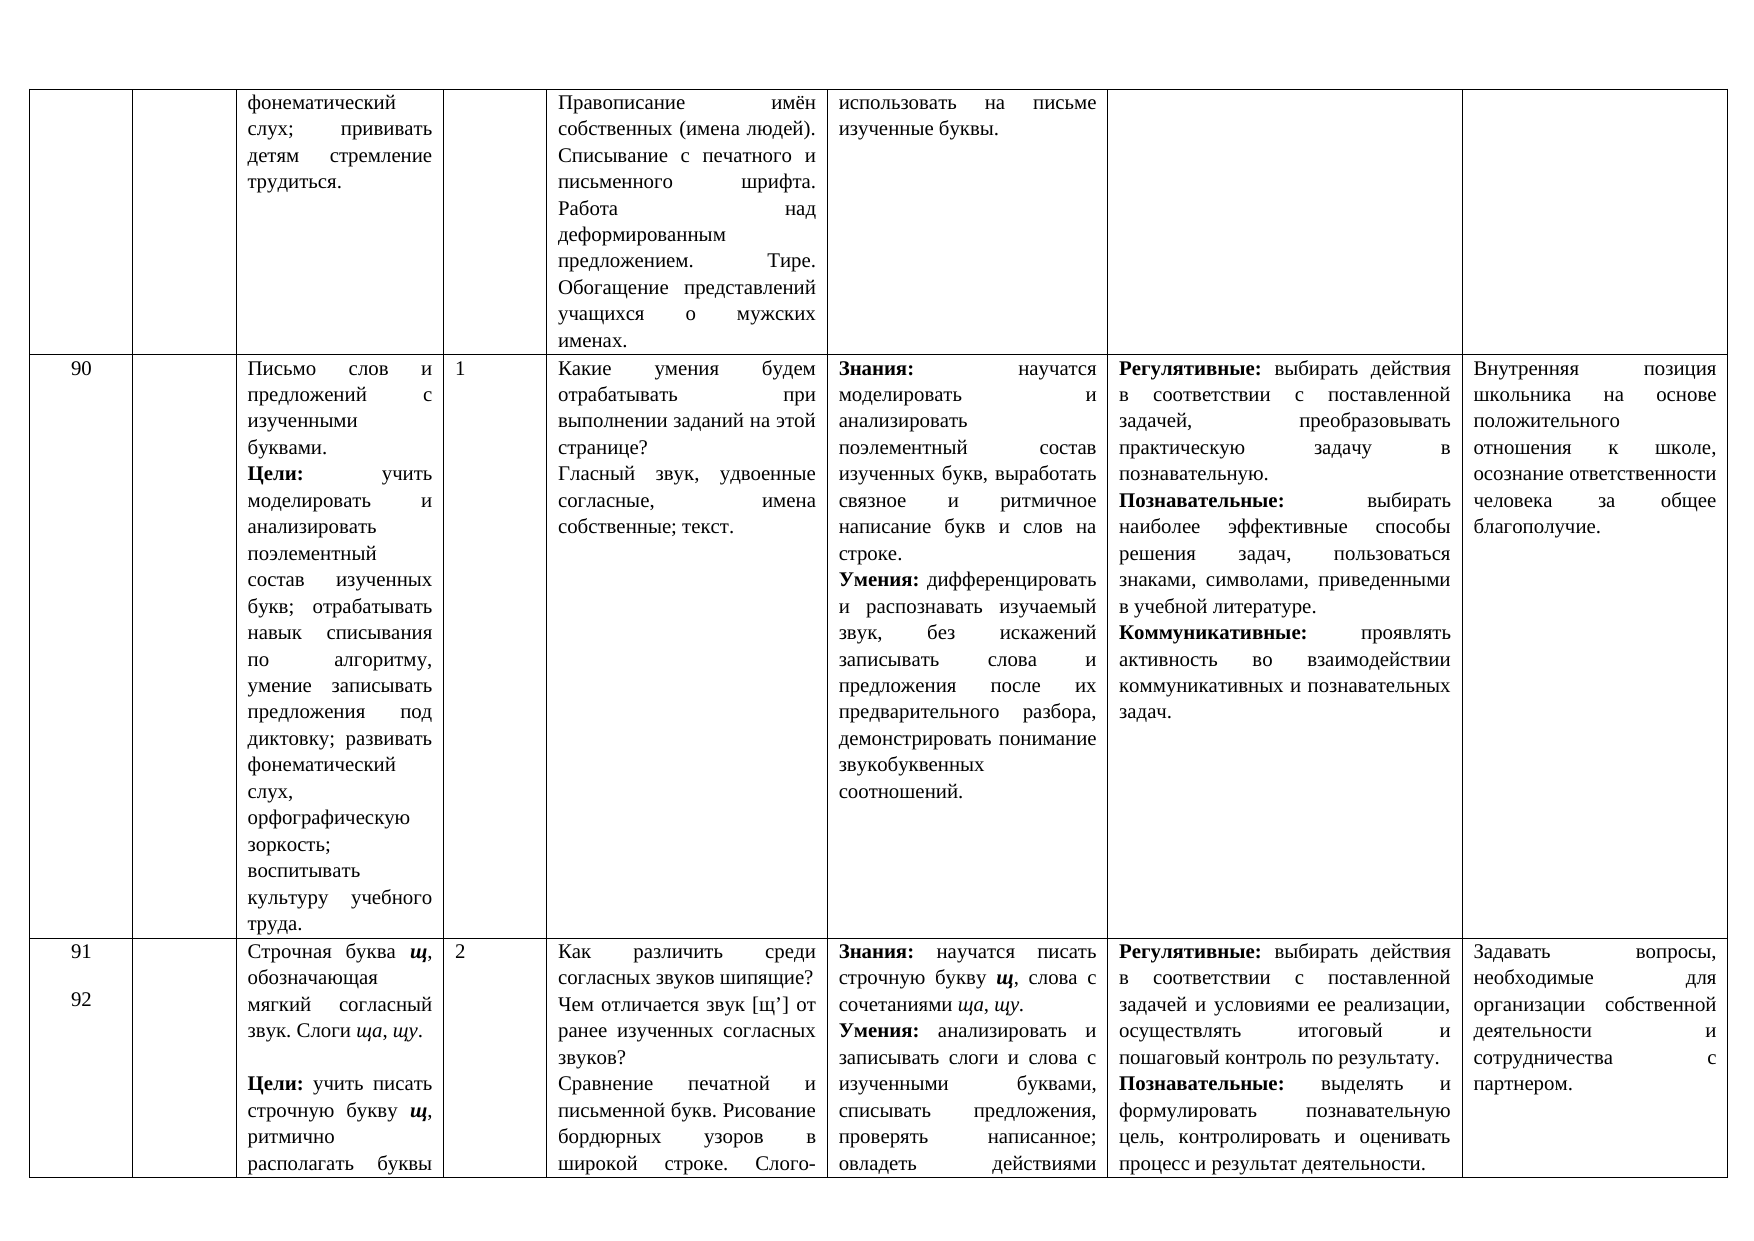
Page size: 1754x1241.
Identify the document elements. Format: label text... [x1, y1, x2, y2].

table_cell Знания: научатся моделировать и анализировать поэлементный состав изученных букв, выработать связное и ритмичное написание букв и слов на строке. Умения: дифференцировать и распознавать изучаемый звук, без искажений записывать слова и предложения после их предварительного разбора, демонстрировать понимание звукобуквенных соотношений. [828, 355, 1107, 938]
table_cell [237, 939, 443, 1177]
table_cell 90 [30, 355, 132, 938]
table_cell Письмо слов и предложений с изученными буквами. Цели: учить моделировать и анализировать поэлементный состав изученных букв; отрабатывать навык списывания по алгоритму, умение записывать предложения под диктовку; развивать фонематический слух, орфографическую зоркость; воспитывать культуру учебного труда. [237, 355, 443, 938]
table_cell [828, 939, 1107, 1177]
table_cell [133, 90, 236, 354]
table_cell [1463, 90, 1727, 354]
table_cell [547, 90, 827, 354]
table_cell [1108, 90, 1462, 354]
table_cell 1 [444, 90, 546, 354]
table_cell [237, 90, 443, 354]
table_cell 89 [30, 90, 132, 354]
table_cell 91 92 [30, 939, 132, 1177]
table_cell [133, 355, 236, 938]
table_cell 2 [444, 939, 546, 1177]
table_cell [1108, 939, 1462, 1177]
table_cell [547, 939, 827, 1177]
table_cell Какие умения будем отрабатывать при выполнении заданий на этой странице? Гласный звук, удвоенные согласные, имена собственные; текст. [547, 355, 827, 938]
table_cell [828, 90, 1107, 354]
table_cell 1 [444, 355, 546, 938]
table_cell Внутренняя позиция школьника на основе положительного отношения к школе, осознание ответственности человека за общее благополучие. [1463, 355, 1727, 938]
table_cell [133, 939, 236, 1177]
table_cell Регулятивные: выбирать действия в соответствии с поставленной задачей, преобразовывать практическую задачу в познавательную. Познавательные: выбирать наиболее эффективные способы решения задач, пользоваться знаками, символами, приведенными в учебной литературе. Коммуникативные: проявлять активность во взаимодействии коммуникативных и познавательных задач. [1108, 355, 1462, 938]
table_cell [1463, 939, 1727, 1177]
